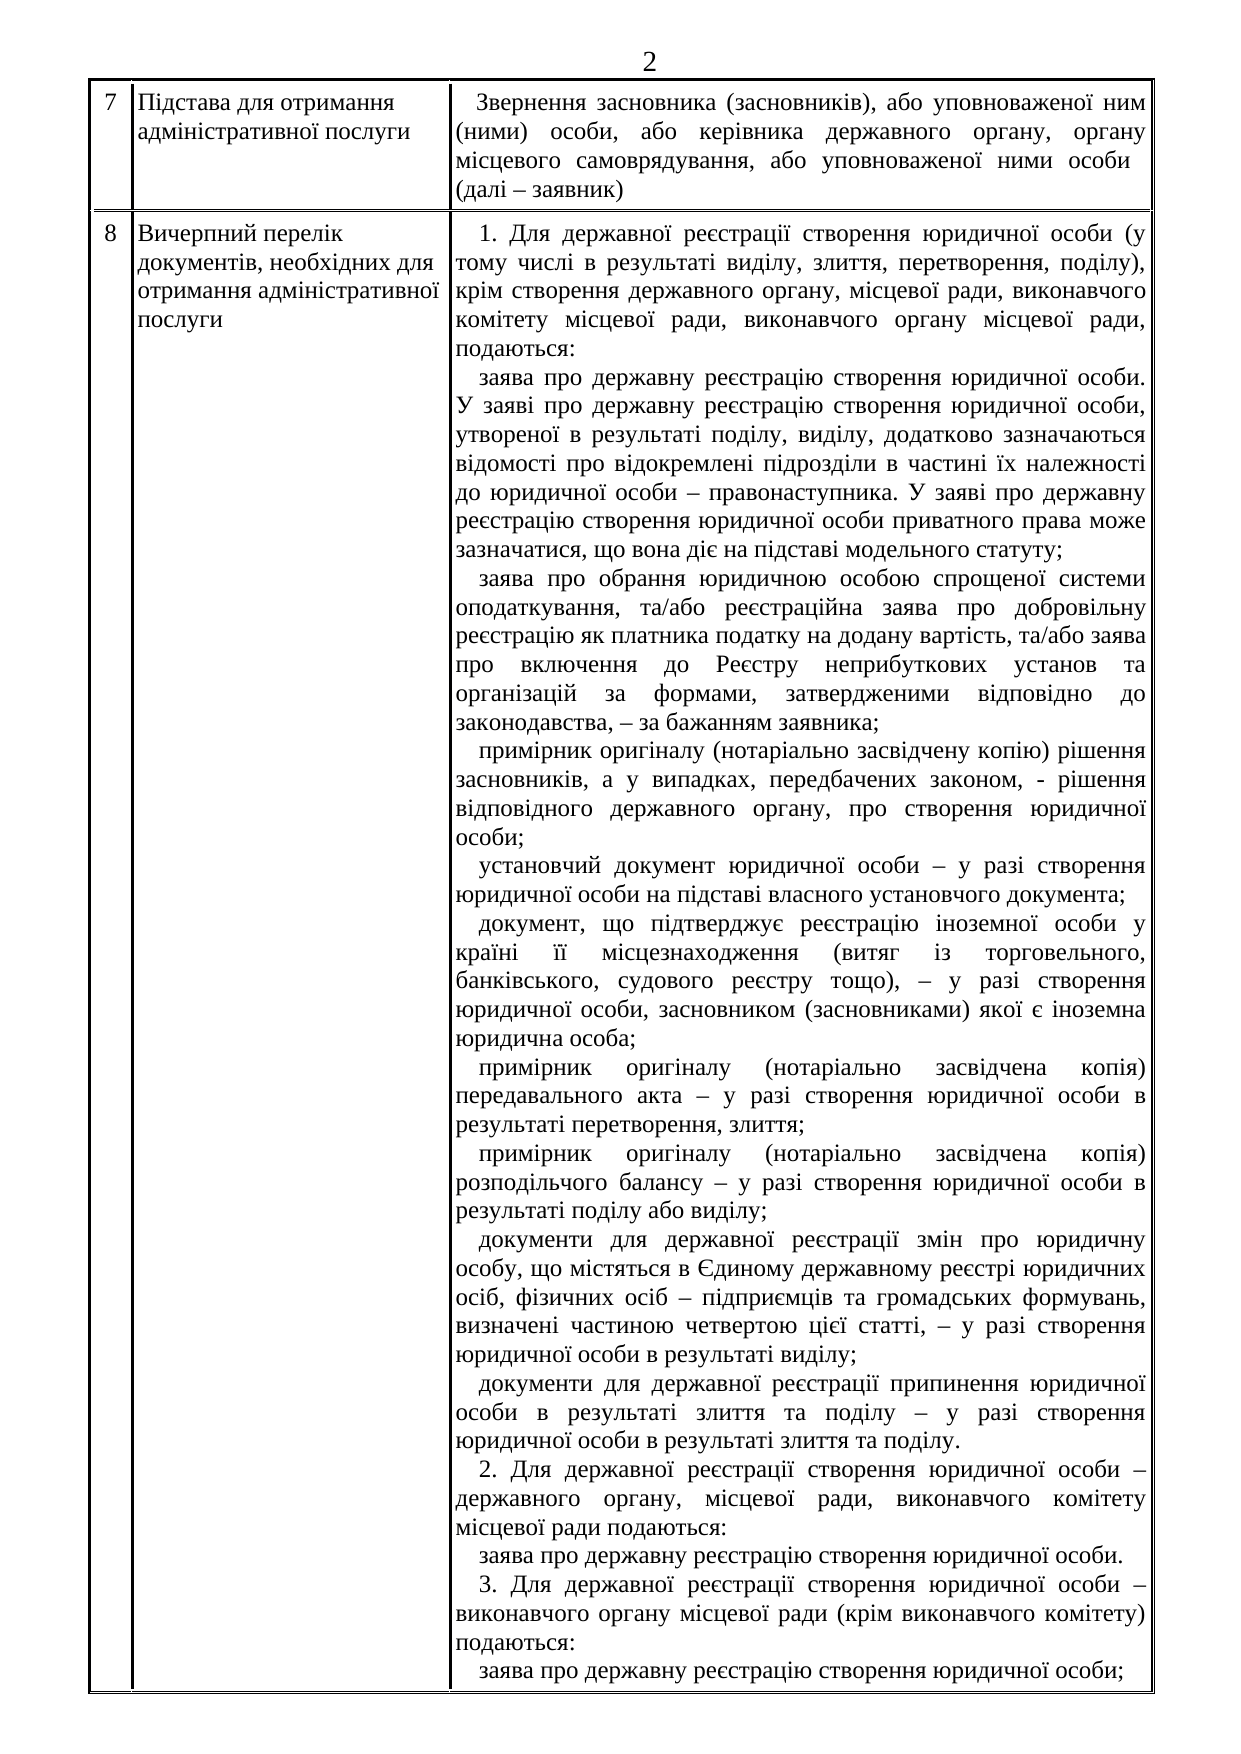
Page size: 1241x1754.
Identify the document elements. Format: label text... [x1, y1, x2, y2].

table_cell 7 [91, 80, 132, 209]
table_cell 8 [90, 209, 132, 1691]
table_cell Підстава для отримання адміністративної послуги [132, 80, 450, 209]
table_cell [450, 209, 1153, 1691]
table_cell Звернення засновника (засновників), або уповноваженої ним (ними) особи, або керівника державного органу, органу місцевого самоврядування, або уповноваженої ними особи (далі – заявник) [450, 81, 1151, 209]
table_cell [132, 212, 450, 1691]
